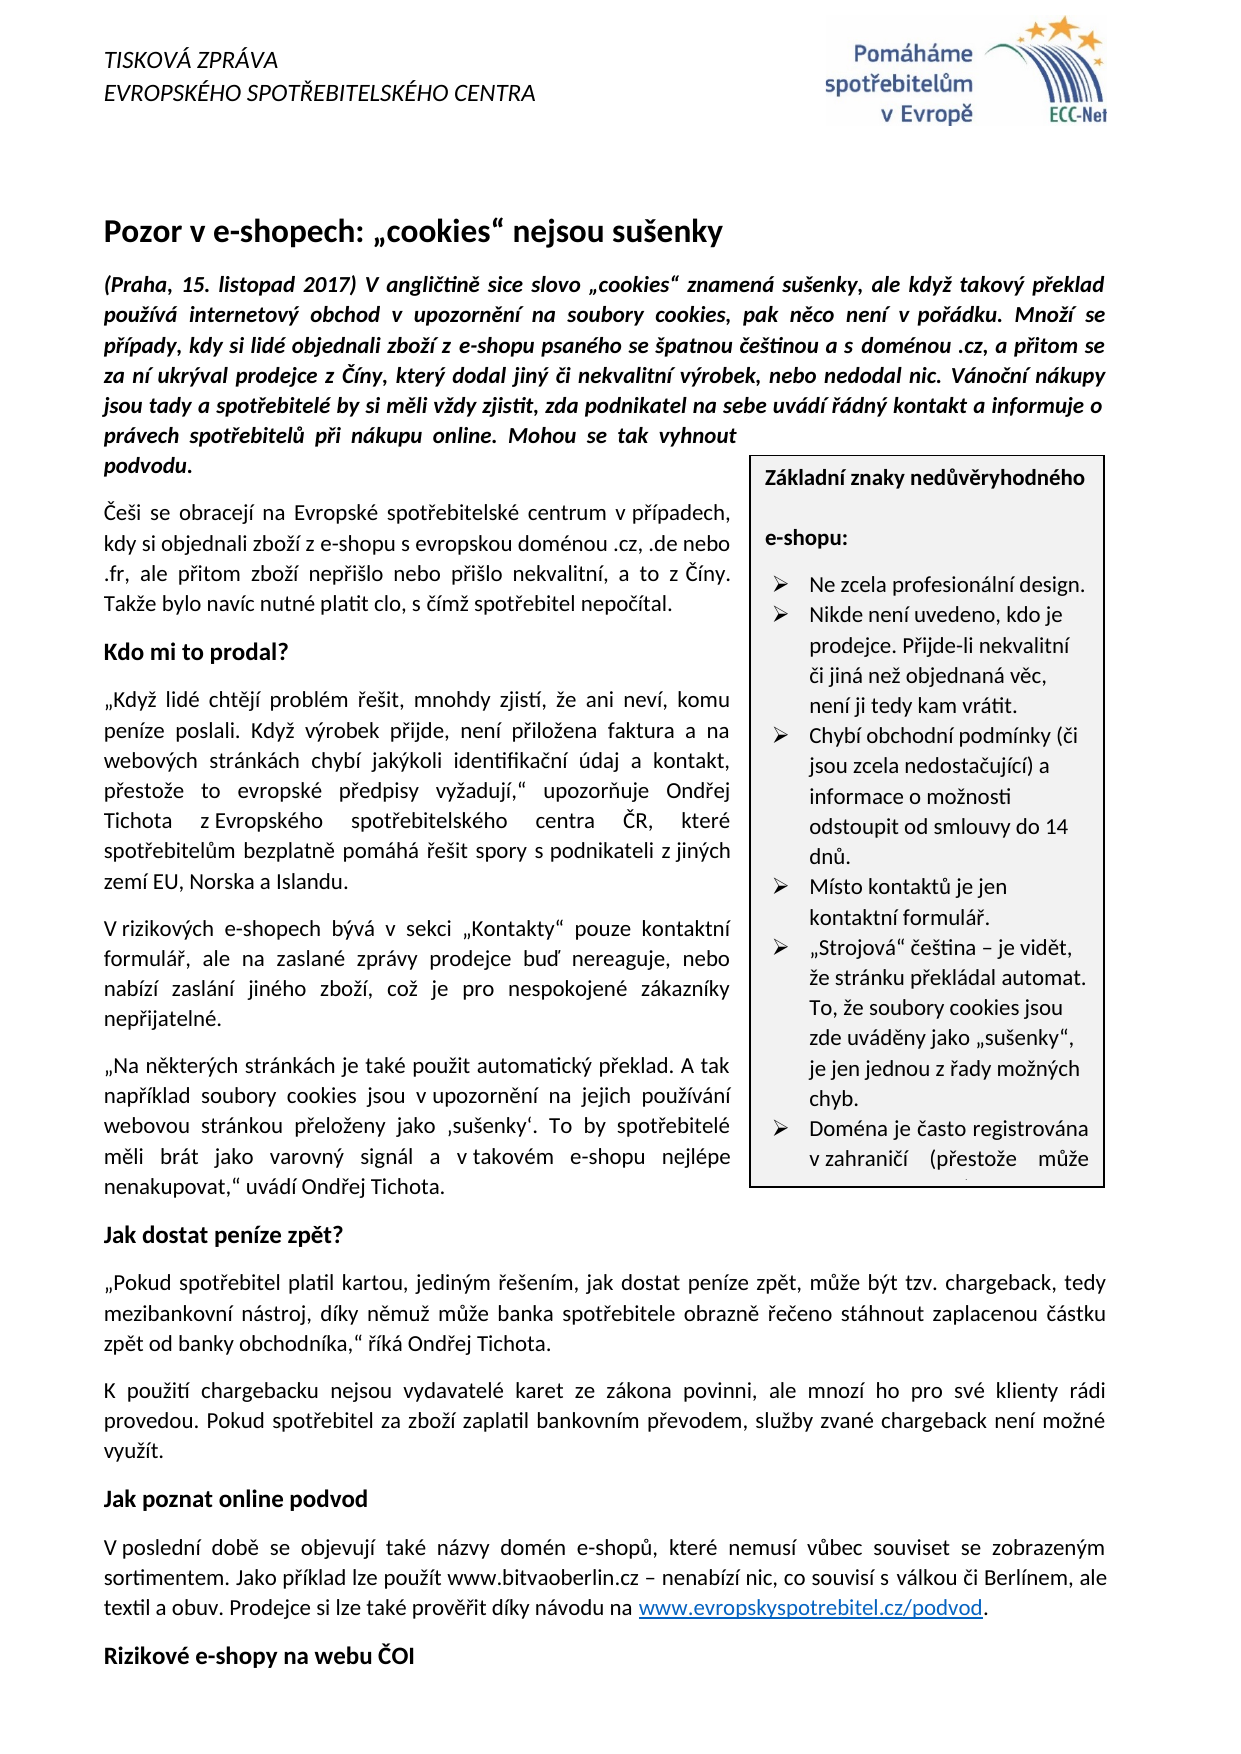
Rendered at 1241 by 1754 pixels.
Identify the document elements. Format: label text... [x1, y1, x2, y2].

text V poslední době se objevují také názvy domén e-shopů, které nemusí vůbec souviset se zobrazeným sortimentem. Jako příklad lze použít www.bitvaoberlin.cz – nenabízí nic, co souvisí s válkou či Berlínem, ale textil a obuv. Prodejce si lze také prověřit díky návodu na www.evropskyspotrebitel.cz/podvod. [103, 1533, 1107, 1621]
list (Praha, 15. listopad 2017) V angličtině sice slovo „cookies“ znamená sušenky, ale když takový překlad používá internetový obchod v upozornění na soubory cookies, pak něco není v pořádku. Množí se případy, kdy si lidé objednali zboží z e-shopu psaného se špatnou češtinou a s doménou .cz, a přitom se za ní ukrýval prodejce z Číny, který dodal jiný či nekvalitní výrobek, nebo nedodal nic. Vánoční nákupy jsou tady a spotřebitelé by si měli vždy zjistit, zda podnikatel na sebe uvádí řádný kontakt a informuje o právech spotřebitelů při nákupu online. Mohou se tak vyhnout podvodu. [103, 270, 1107, 479]
text „Pokud spotřebitel platil kartou, jediným řešením, jak dostat peníze zpět, může být tzv. chargeback, tedy mezibankovní nástroj, díky němuž může banka spotřebitele obrazně řečeno stáhnout zaplacenou částku zpět od banky obchodníka,“ říká Ondřej Tichota. [103, 1268, 1107, 1357]
text EVROPSKÉHO SPOTŘEBITELSKÉHO CENTRA [103, 77, 825, 108]
text V rizikových e-shopech bývá v sekci „Kontakty“ pouze kontaktní formulář, ale na zaslané zprávy prodejce buď nereaguje, nebo nabízí zaslání jiného zboží, což je pro nespokojené zákazníky nepřijatelné. [103, 914, 749, 1032]
text TISKOVÁ ZPRÁVA [103, 44, 825, 75]
text Kdo mi to prodal? [103, 636, 749, 666]
text „Na některých stránkách je také použit automatický překlad. A tak například soubory cookies jsou v upozornění na jejich používání webovou stránkou přeloženy jako ‚sušenky‘. To by spotřebitelé měli brát jako varovný signál a v takovém e-shopu nejlépe nenakupovat,“ uvádí Ondřej Tichota. [103, 1051, 1107, 1200]
text Jak poznat online podvod [103, 1483, 1107, 1513]
text K použití chargebacku nejsou vydavatelé karet ze zákona povinni, ale mnozí ho pro své klienty rádi provedou. Pokud spotřebitel za zboží zaplatil bankovním převodem, služby zvané chargeback není možné využít. [103, 1376, 1107, 1464]
picture [825, 15, 1107, 126]
text Pozor v e-shopech: „cookies“ nejsou sušenky [103, 171, 1107, 250]
text Češi se obracejí na Evropské spotřebitelské centrum v případech, kdy si objednali zboží z e-shopu s evropskou doménou .cz, .de nebo .fr, ale přitom zboží nepřišlo nebo přišlo nekvalitní, a to z Číny. Takže bylo navíc nutné platit clo, s čímž spotřebitel nepočítal. [103, 498, 749, 617]
text Jak dostat peníze zpět? [103, 1219, 1107, 1249]
text Rizikové e-shopy na webu ČOI [103, 1640, 1107, 1670]
text „Když lidé chtějí problém řešit, mnohdy zjistí, že ani neví, komu peníze poslali. Když výrobek přijde, není přiložena faktura a na webových stránkách chybí jakýkoli identifikační údaj a kontakt, přestože to evropské předpisy vyžadují,“ upozorňuje Ondřej Tichota z Evropského spotřebitelského centra ČR, které spotřebitelům bezplatně pomáhá řešit spory s podnikateli z jiných zemí EU, Norska a Islandu. [103, 686, 749, 895]
